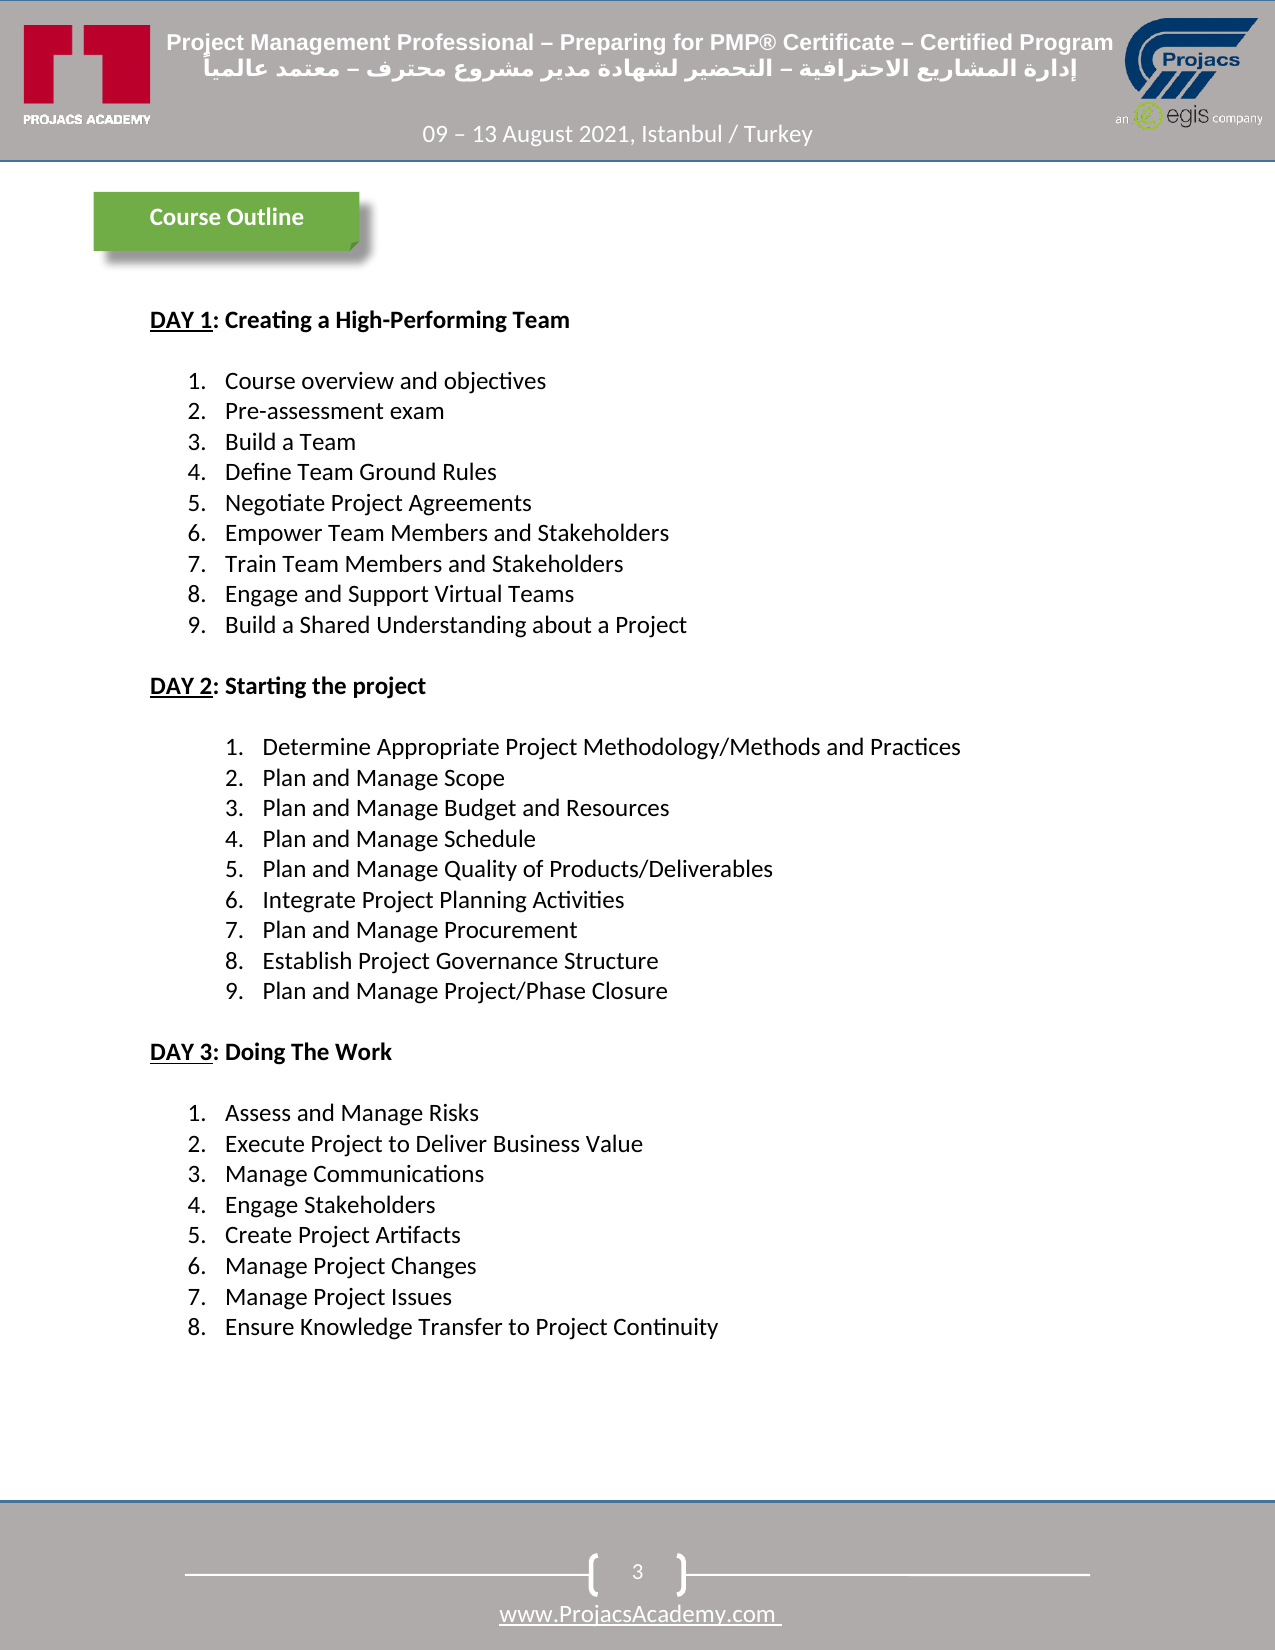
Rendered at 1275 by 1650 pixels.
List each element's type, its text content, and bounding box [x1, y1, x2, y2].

list Plan and Manage Budget and Resources [225, 792, 1125, 823]
list Create Project Artifacts [187, 1219, 1125, 1250]
list Course overview and objectives [187, 365, 1125, 396]
list Plan and Manage Scope [225, 762, 1125, 792]
list Plan and Manage Quality of Products/Deliverables [225, 853, 1125, 884]
list Plan and Manage Schedule [225, 823, 1125, 853]
text DAY 3: Doing The Work [150, 1036, 1114, 1067]
list Manage Project Issues [187, 1281, 1125, 1311]
list Determine Appropriate Project Methodology/Methods and Practices [225, 731, 1125, 762]
list Manage Communications [187, 1158, 1125, 1189]
list Build a Team [187, 426, 1125, 457]
list Negotiate Project Agreements [187, 487, 1125, 518]
list Manage Project Changes [187, 1250, 1125, 1281]
list Engage Stakeholders [187, 1189, 1125, 1219]
list Integrate Project Planning Activities [225, 884, 1125, 914]
list Engage and Support Virtual Teams [187, 579, 1125, 609]
list Empower Team Members and Stakeholders [187, 518, 1125, 548]
picture [23, 25, 150, 124]
text DAY 2: Starting the project [150, 670, 1114, 701]
list Build a Shared Understanding about a Project [187, 609, 1125, 640]
list Pre-assessment exam [187, 396, 1125, 426]
text DAY 1: Creating a High-Performing Team [150, 304, 1114, 334]
list Plan and Manage Project/Phase Closure [225, 975, 1125, 1006]
picture [1115, 18, 1263, 130]
list Train Team Members and Stakeholders [187, 548, 1125, 579]
list Define Team Ground Rules [187, 457, 1125, 487]
list Execute Project to Deliver Business Value [187, 1128, 1125, 1158]
list Plan and Manage Procurement [225, 914, 1125, 945]
list Establish Project Governance Structure [225, 945, 1125, 975]
list Ensure Knowledge Transfer to Project Continuity [187, 1311, 1125, 1342]
list Assess and Manage Risks [187, 1097, 1125, 1128]
